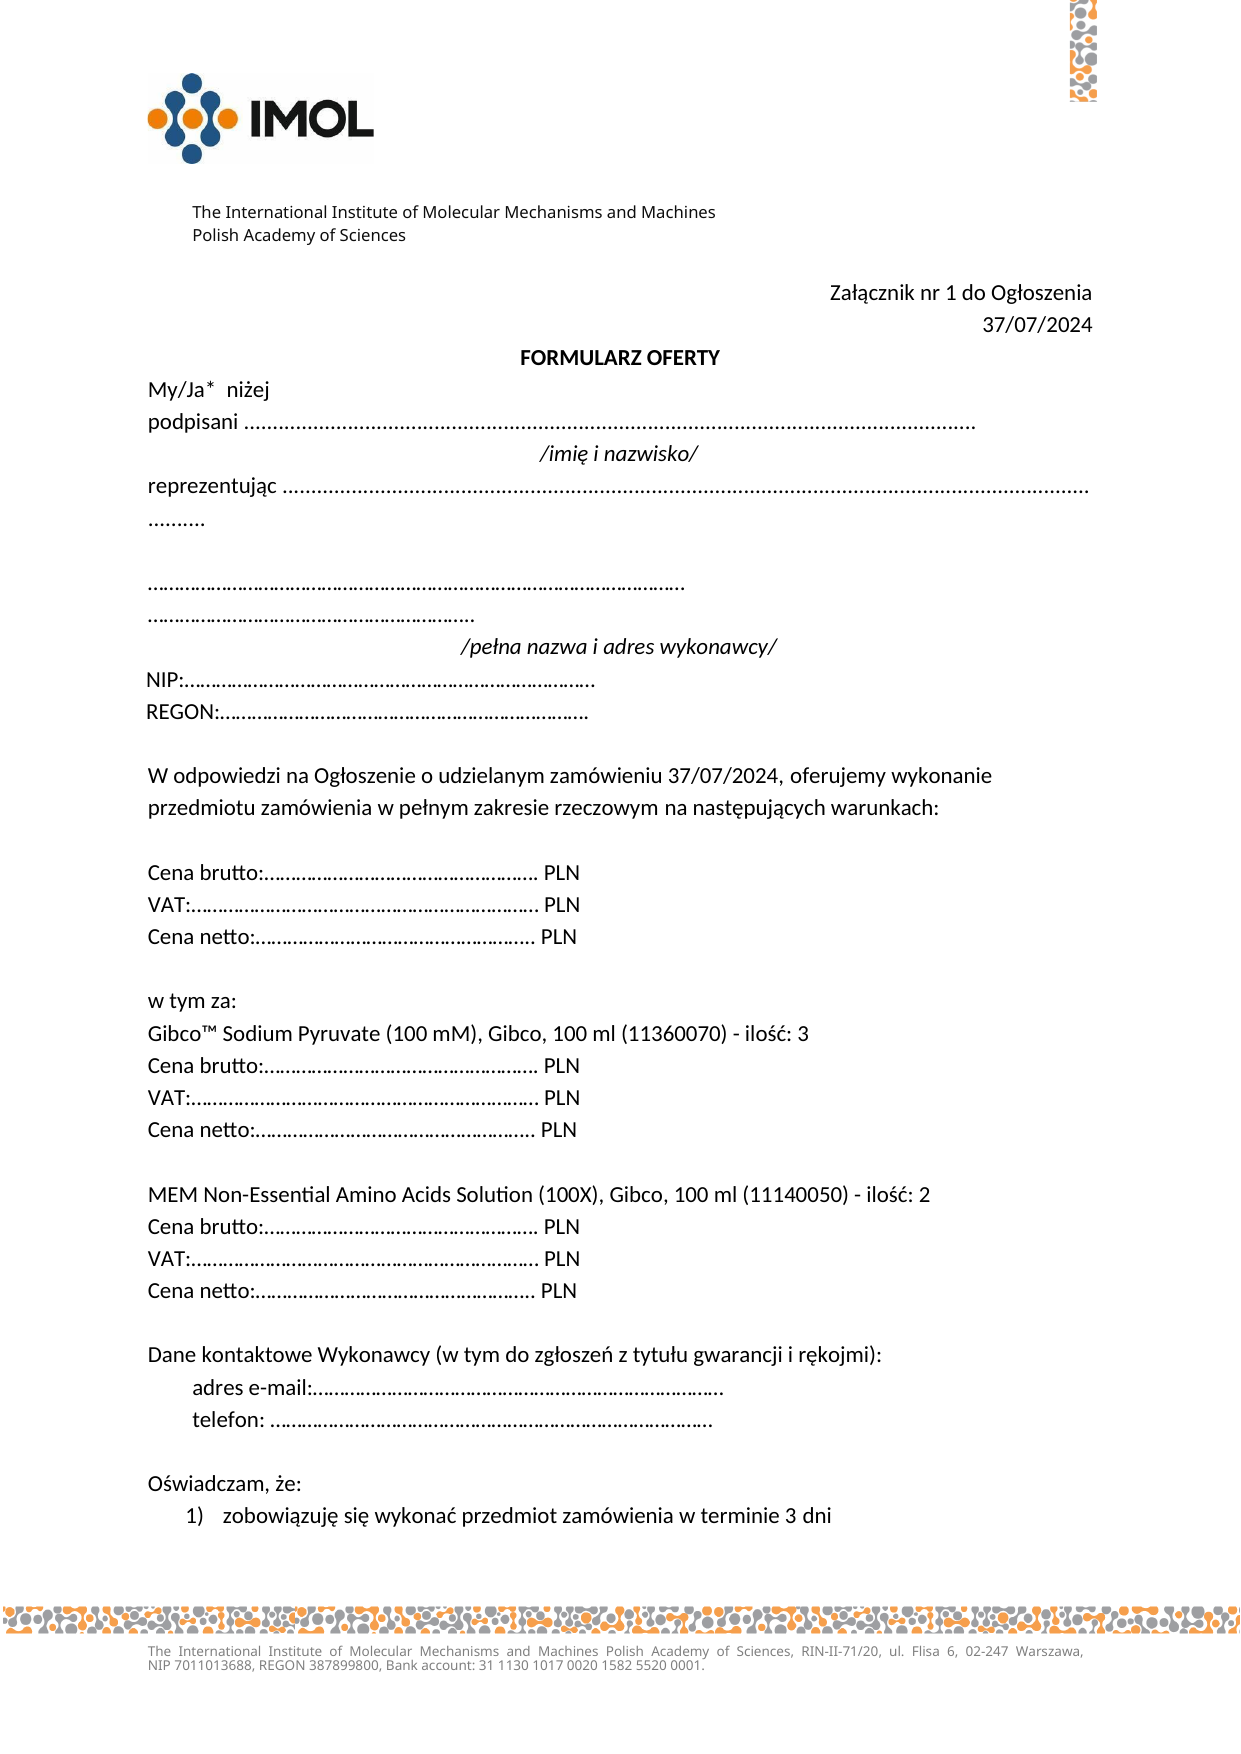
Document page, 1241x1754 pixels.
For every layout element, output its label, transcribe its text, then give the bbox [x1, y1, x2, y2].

text Oświadczam, że: [148, 1469, 1093, 1497]
text NIP:…………………………………………………………………… [146, 665, 1093, 693]
text My/Ja* niżej podpisani ............................................................................................................................... [148, 375, 1093, 435]
text FORMULARZ OFERTY [148, 343, 1093, 371]
picture [3, 1605, 1240, 1634]
picture [1070, 0, 1097, 101]
text w tym za: [148, 987, 1093, 1014]
text Cena brutto:……………………………………………. PLN [148, 858, 1093, 886]
text /pełna nazwa i adres wykonawcy/ [148, 632, 1093, 661]
text Załącznik nr 1 do Ogłoszenia [148, 278, 1093, 306]
text Dane kontaktowe Wykonawcy (w tym do zgłoszeń z tytułu gwarancji i rękojmi): [148, 1341, 1093, 1369]
text …………………………………………………….. [148, 600, 1093, 628]
text 37/07/2024 [148, 311, 1093, 339]
text Cena netto:…………………………………………….. PLN [148, 1276, 1093, 1304]
text W odpowiedzi na Ogłoszenie o udzielanym zamówieniu 37/07/2024, oferujemy wykonanie przedmiotu zamówienia w pełnym zakresie rzeczowym na następujących warunkach: [148, 761, 1093, 821]
text Gibco™ Sodium Pyruvate (100 mM), Gibco, 100 ml (11360070) - ilość: 3 [148, 1019, 1093, 1047]
text Cena brutto:……………………………………………. PLN [148, 1212, 1093, 1240]
list zobowiązuję się wykonać przedmiot zamówienia w terminie 3 dni [185, 1502, 1093, 1529]
text /imię i nazwisko/ [148, 439, 1093, 467]
text telefon: ………………………………………………………………………… [192, 1405, 1093, 1433]
text reprezentując ...................................................................................................................................................... [148, 472, 1093, 532]
text MEM Non-Essential Amino Acids Solution (100X), Gibco, 100 ml (11140050) - ilość: 2 [148, 1180, 1093, 1208]
text ………………………………………………………………………………………… [148, 568, 1093, 596]
picture [147, 73, 374, 164]
text Cena netto:…………………………………………….. PLN [148, 1115, 1093, 1143]
text VAT:………………………………………………………… PLN [148, 1244, 1093, 1272]
text Cena brutto:……………………………………………. PLN [148, 1051, 1093, 1079]
text VAT:………………………………………………………… PLN [148, 1083, 1093, 1111]
text VAT:………………………………………………………… PLN [148, 890, 1093, 918]
text Cena netto:…………………………………………….. PLN [148, 922, 1093, 950]
text adres e-mail:…………………………………………………………………… [192, 1373, 1093, 1401]
text REGON:……………………………………………………………. [146, 697, 1093, 725]
